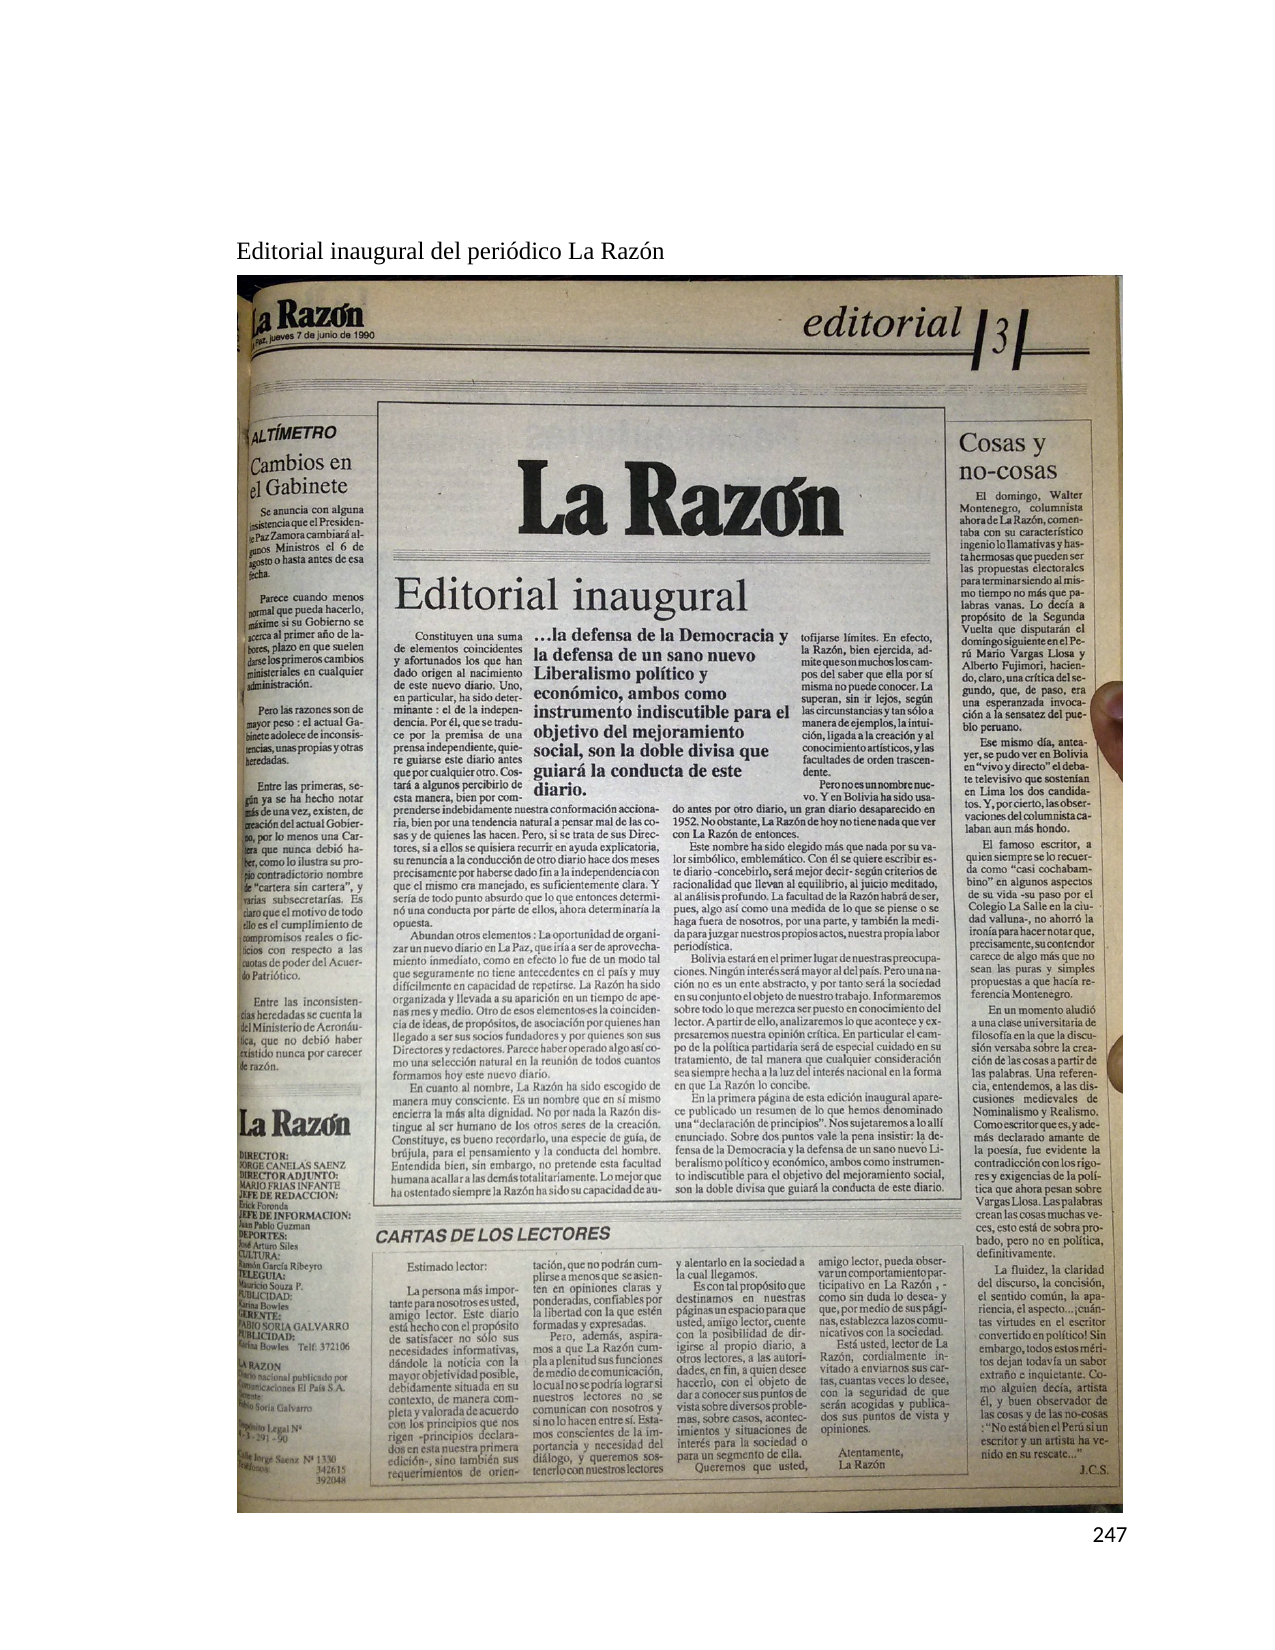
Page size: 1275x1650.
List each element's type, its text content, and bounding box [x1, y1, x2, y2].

picture [235, 275, 1122, 1510]
text Editorial inaugural del periódico La Razón [236, 236, 1127, 265]
